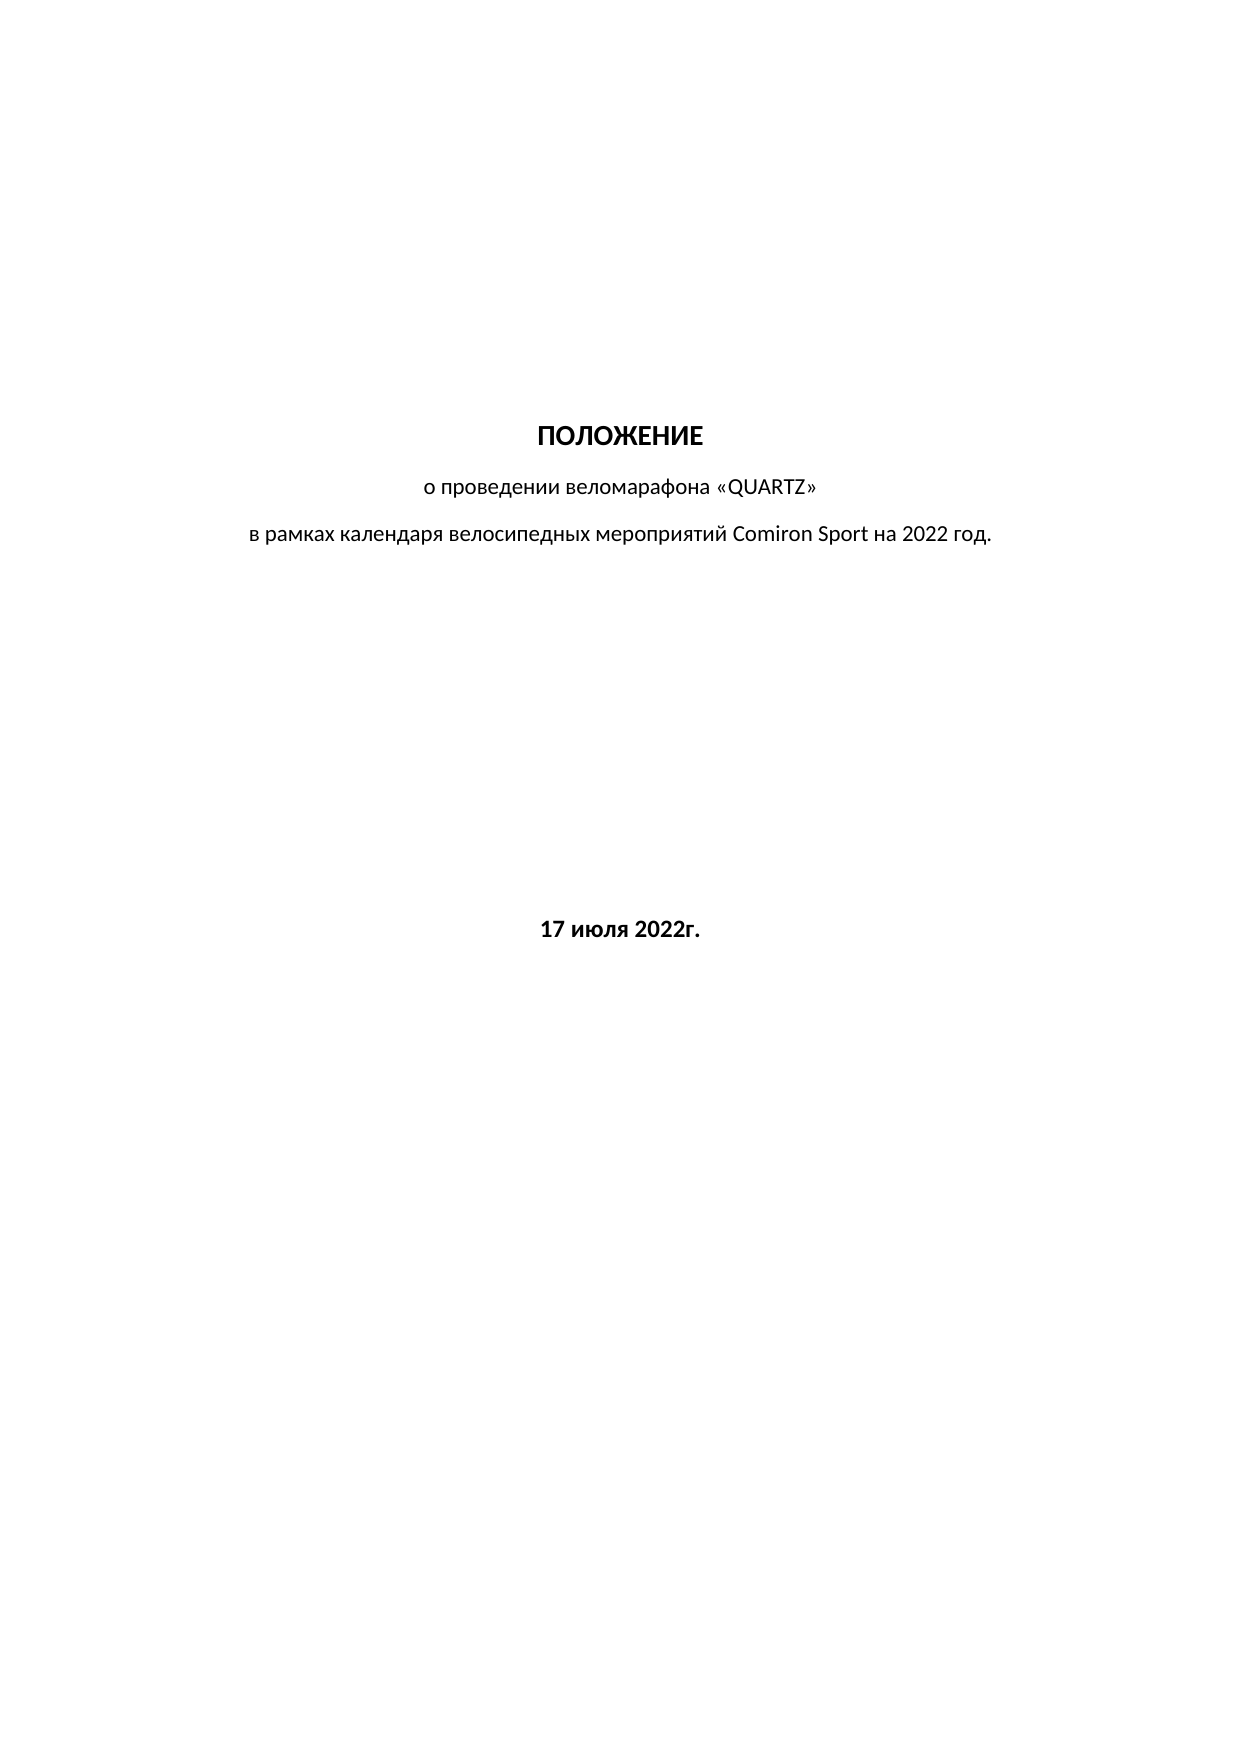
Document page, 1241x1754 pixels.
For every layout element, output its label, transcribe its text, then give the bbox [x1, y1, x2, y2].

text в рамках календаря велосипедных мероприятий Comiron Sport на 2022 год. [89, 519, 1152, 547]
text о проведении веломарафона «QUARTZ» [89, 472, 1152, 500]
text 17 июля 2022г. [89, 913, 1152, 943]
text ПОЛОЖЕНИЕ [89, 417, 1152, 452]
